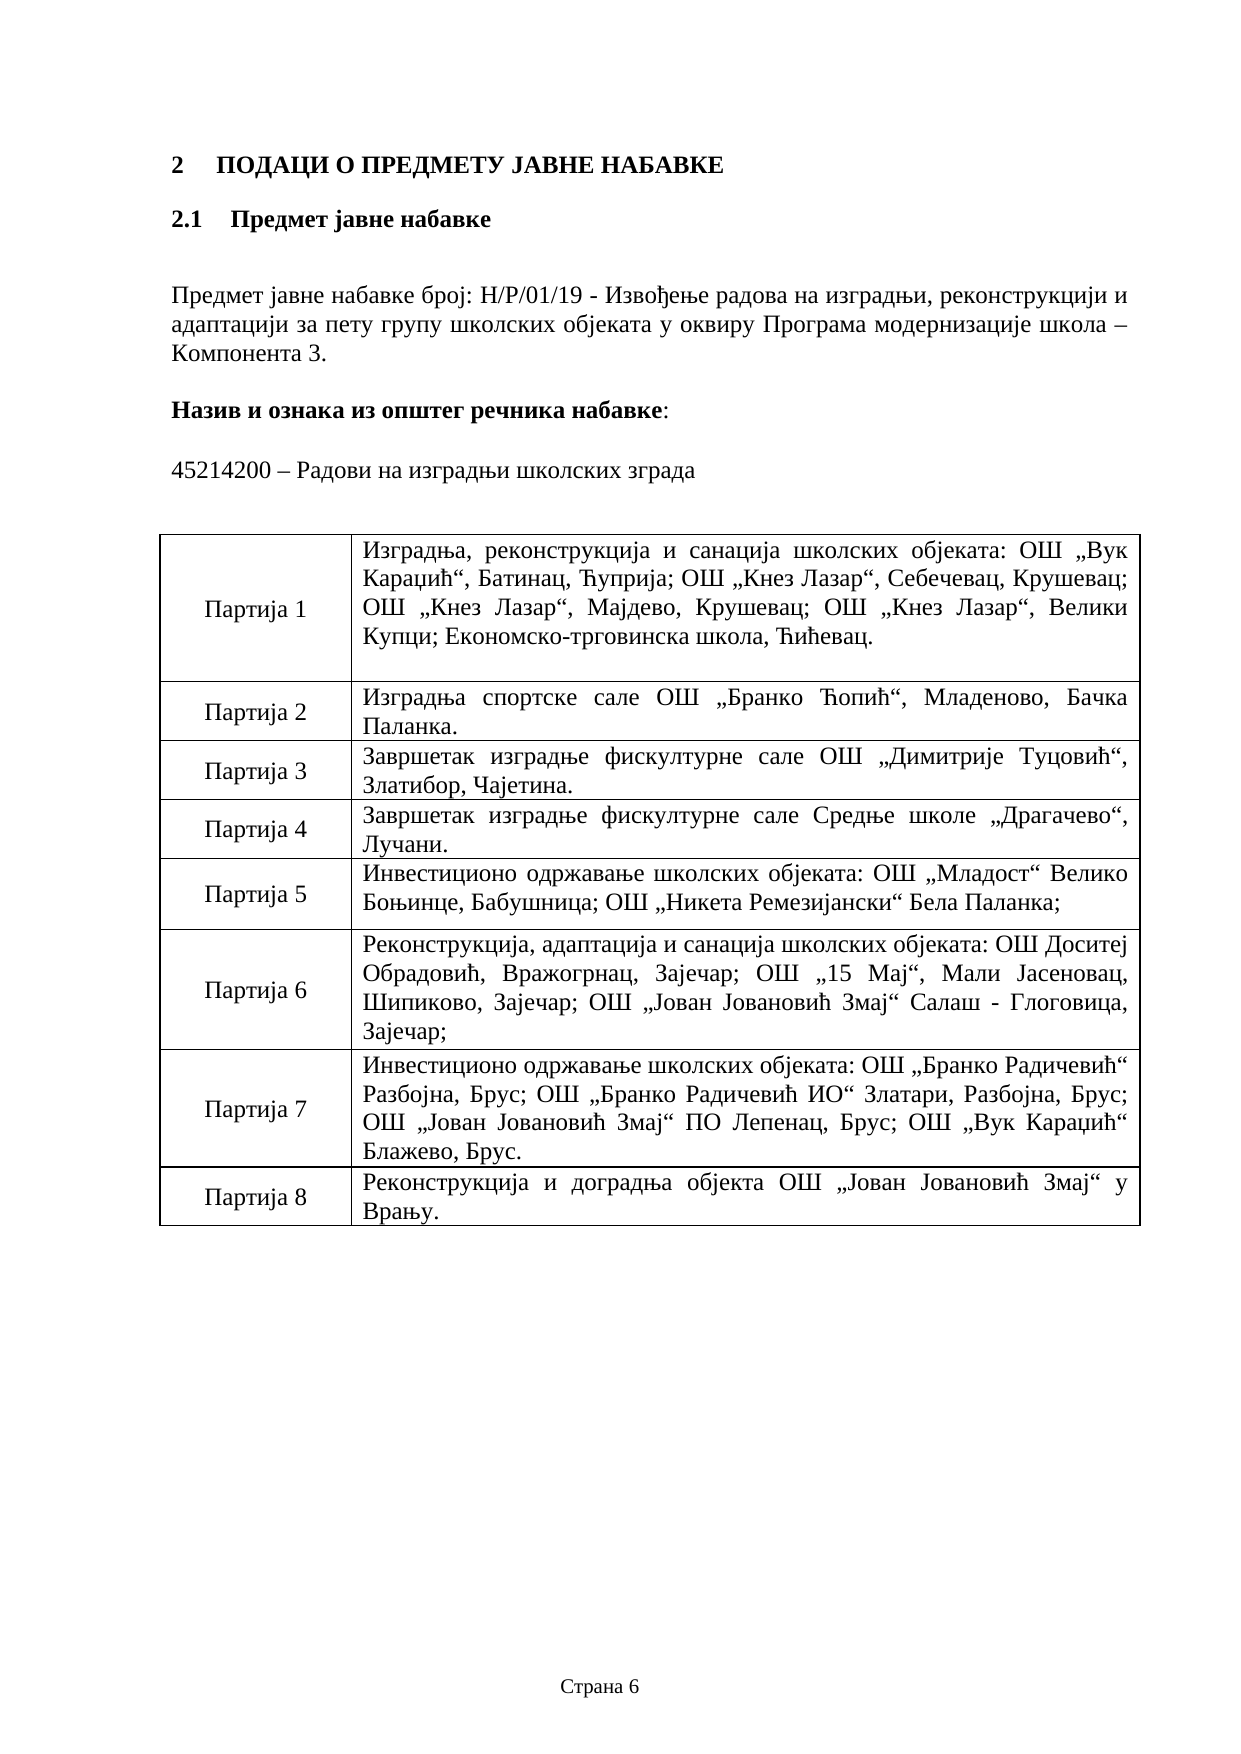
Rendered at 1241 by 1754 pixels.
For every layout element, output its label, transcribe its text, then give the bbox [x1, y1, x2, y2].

table_header Изградња, реконструкција и санација школских објеката: ОШ „Вук Караџић“, Батинац, Ћуприја; ОШ „Кнез Лазар“, Себечевац, Крушевац; ОШ „Кнез Лазар“, Мајдево, Крушевац; ОШ „Кнез Лазар“, Велики Купци; Економско-трговинска школа, Ћићевац. [352, 535, 1139, 681]
text 45214200 – Радови на изградњи школских зграда [171, 455, 1128, 484]
table_cell Изградња спортске сале ОШ „Бранко Ћопић“, Младеново, Бачка Паланка. [352, 682, 1139, 740]
table_cell Партија 5 [161, 859, 351, 928]
subtitle ПОДАЦИ О ПРЕДМЕТУ ЈАВНЕ НАБАВКЕ [171, 150, 1128, 179]
subtitle Предмет јавне набавке [171, 204, 1128, 232]
table_header Партија 1 [161, 535, 351, 681]
table_cell Инвестиционо одржавање школских објеката: ОШ „Бранко Радичевић“ Разбојна, Брус; ОШ „Бранко Радичевић ИО“ Златари, Разбојна, Брус; ОШ „Јован Јовановић Змај“ ПО Лепенац, Брус; ОШ „Вук Караџић“ Блажево, Брус. [352, 1050, 1139, 1166]
table_cell Партија 8 [161, 1168, 351, 1225]
text Назив и ознака из општег речника набавке: [171, 395, 1128, 424]
table_cell Партија 2 [161, 682, 351, 740]
table_cell Партија 4 [161, 800, 351, 857]
table_cell Завршетак изградње фискултурне сале Средње школе „Драгачево“, Лучани. [352, 800, 1139, 857]
table_cell Реконструкција, адаптација и санација школских објеката: ОШ Доситеј Обрадовић, Вражогрнац, Зајечар; ОШ „15 Мај“, Мали Јасеновац, Шипиково, Зајечар; ОШ „Јован Јовановић Змај“ Салаш - Глоговица, Зајечар; [352, 930, 1139, 1049]
table_cell Завршетак изградње фискултурне сале ОШ „Димитрије Туцовић“, Златибор, Чајетина. [352, 741, 1139, 799]
table_cell Инвестиционо одржавање школских објеката: ОШ „Младост“ Велико Боњинце, Бабушница; ОШ „Никета Ремезијански“ Бела Паланка; [352, 859, 1139, 928]
table_cell Партија 6 [161, 930, 351, 1049]
table_cell Партија 7 [161, 1050, 351, 1166]
text Предмет јавне набавке број: Н/Р/01/19 - Извођење радова на изградњи, реконструкцији и адаптацији за пету групу школских објеката у оквиру Програма модернизације школа – Компонента 3. [171, 280, 1128, 366]
table_cell Партија 3 [161, 741, 351, 799]
table_cell Реконструкција и доградња објекта ОШ „Јован Јовановић Змај“ у Врању. [352, 1168, 1139, 1225]
